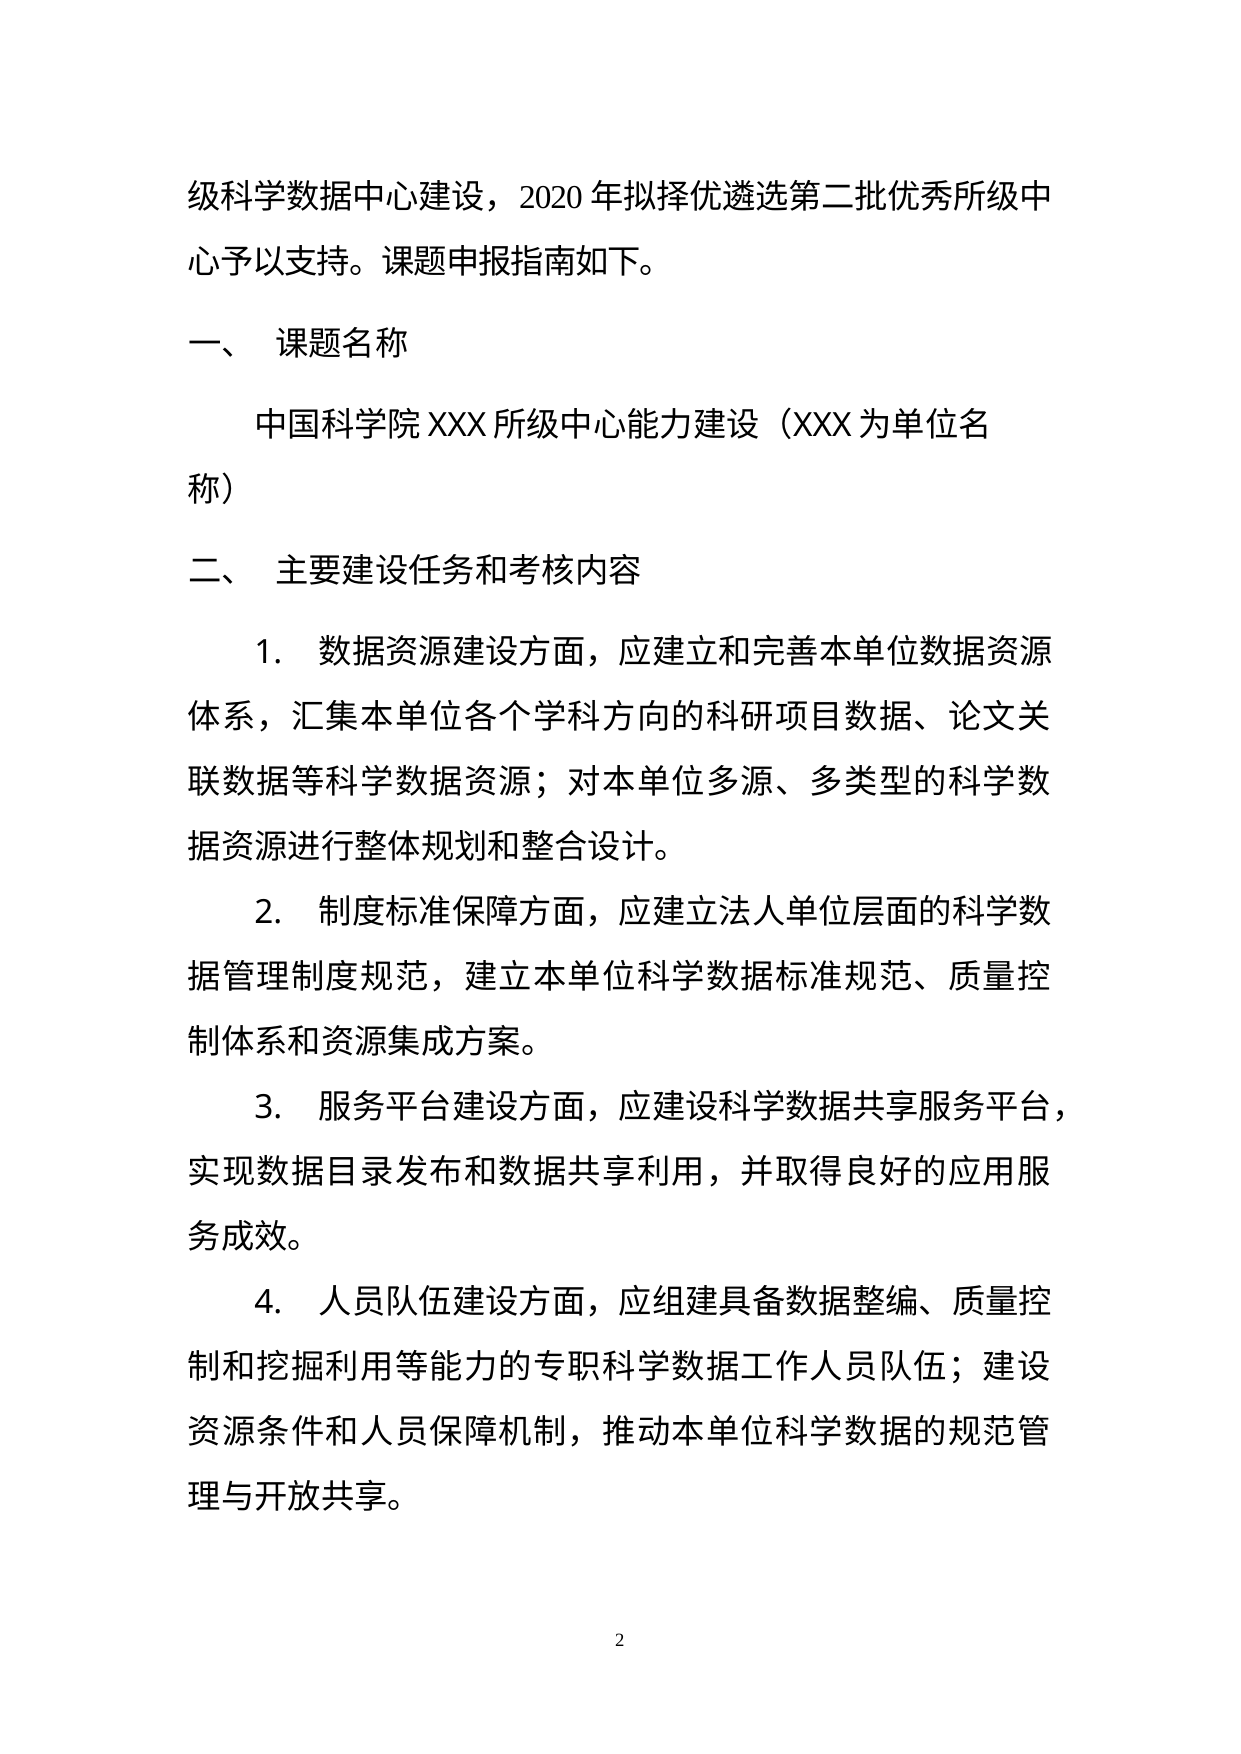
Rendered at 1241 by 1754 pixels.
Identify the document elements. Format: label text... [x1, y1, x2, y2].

list 中国科学院XXX所级中心能力建设（XXX为单位名称） [187, 389, 1053, 519]
list 3. 服务平台建设方面，应建设科学数据共享服务平台，实现数据目录发布和数据共享利用，并取得良好的应用服务成效。 [187, 1072, 1053, 1267]
list 2. 制度标准保障方面，应建立法人单位层面的科学数据管理制度规范，建立本单位科学数据标准规范、质量控制体系和资源集成方案。 [187, 877, 1053, 1072]
list 主要建设任务和考核内容 [188, 536, 1053, 601]
list 1. 数据资源建设方面，应建立和完善本单位数据资源体系，汇集本单位各个学科方向的科研项目数据、论文关联数据等科学数据资源；对本单位多源、多类型的科学数据资源进行整体规划和整合设计。 [187, 617, 1053, 877]
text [187, 162, 1053, 292]
list 课题名称 [188, 308, 1053, 373]
list 4. 人员队伍建设方面，应组建具备数据整编、质量控制和挖掘利用等能力的专职科学数据工作人员队伍；建设资源条件和人员保障机制，推动本单位科学数据的规范管理与开放共享。 [187, 1267, 1053, 1527]
